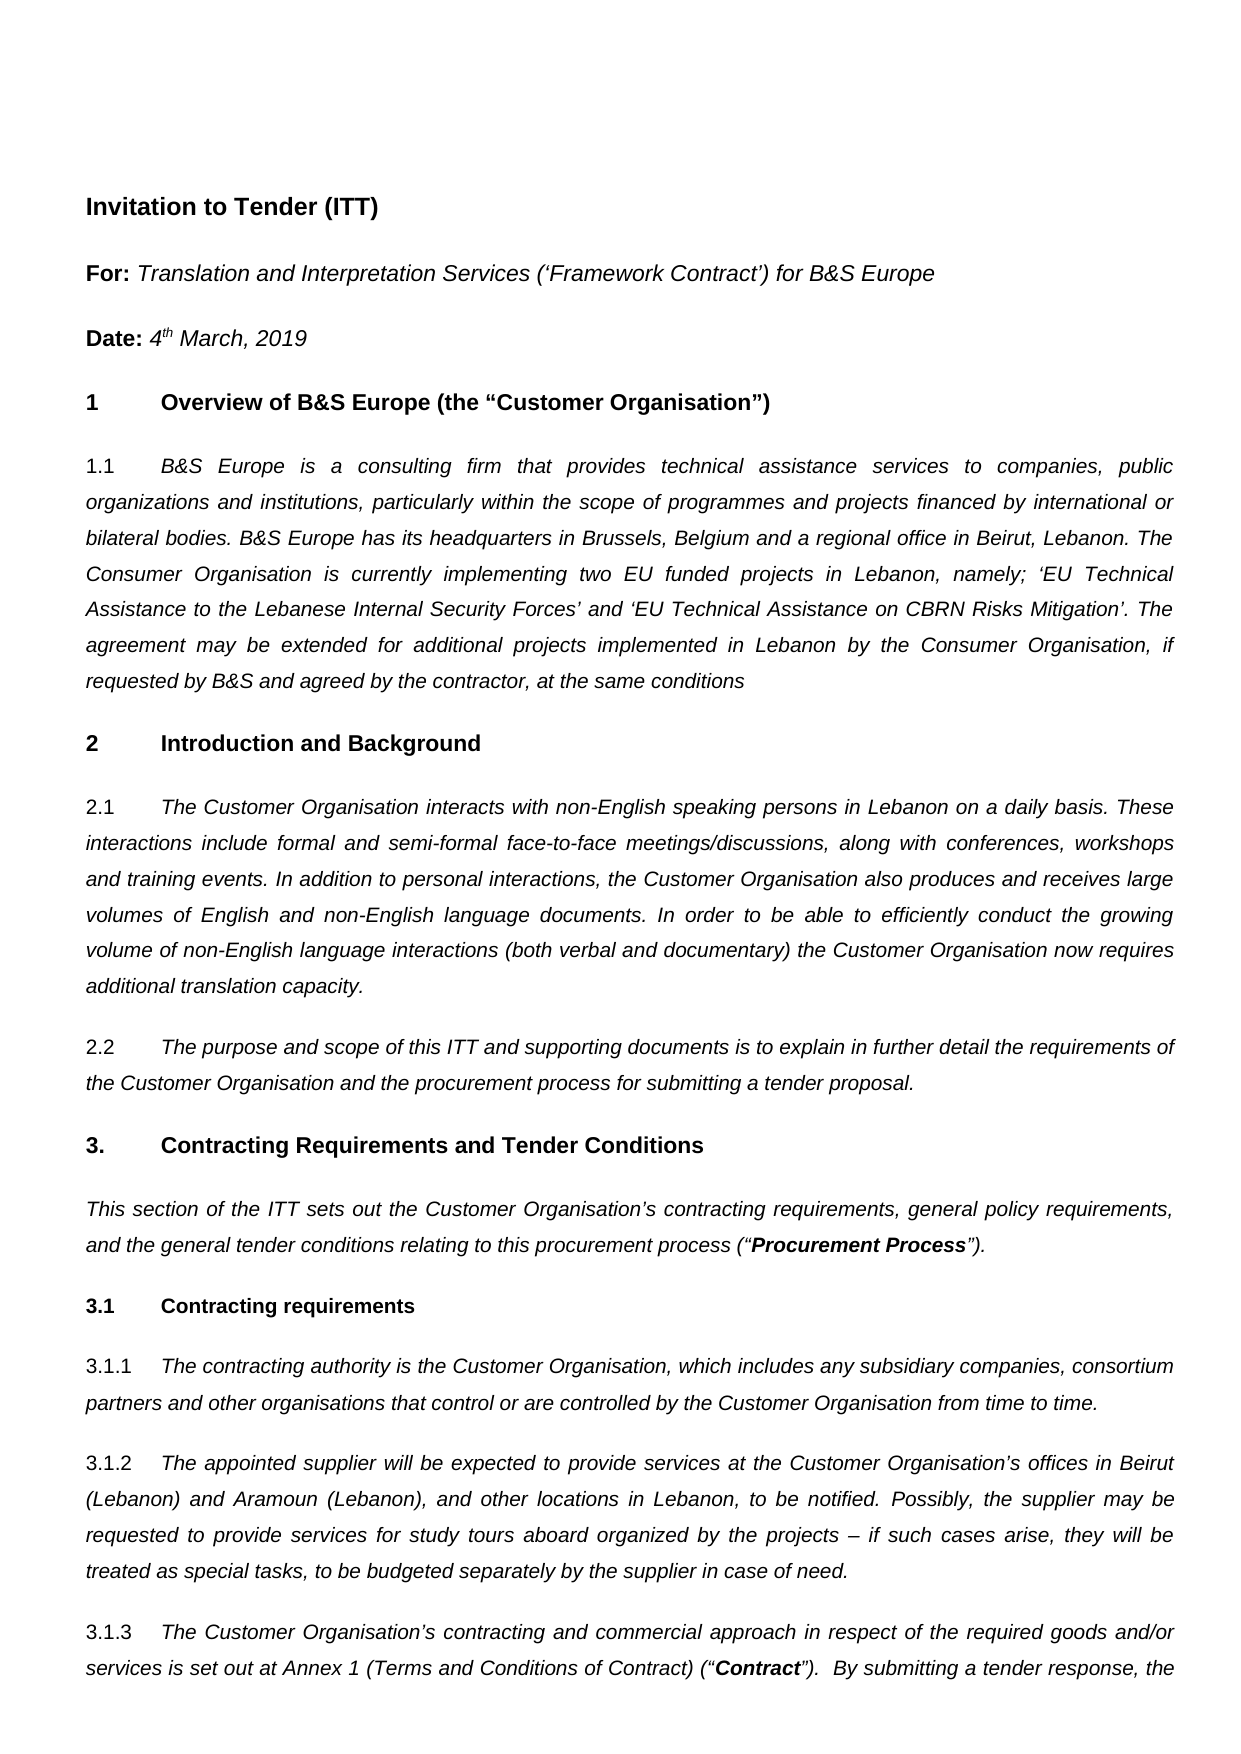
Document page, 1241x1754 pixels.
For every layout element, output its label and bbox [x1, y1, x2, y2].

table_header [86, 99, 1175, 1680]
